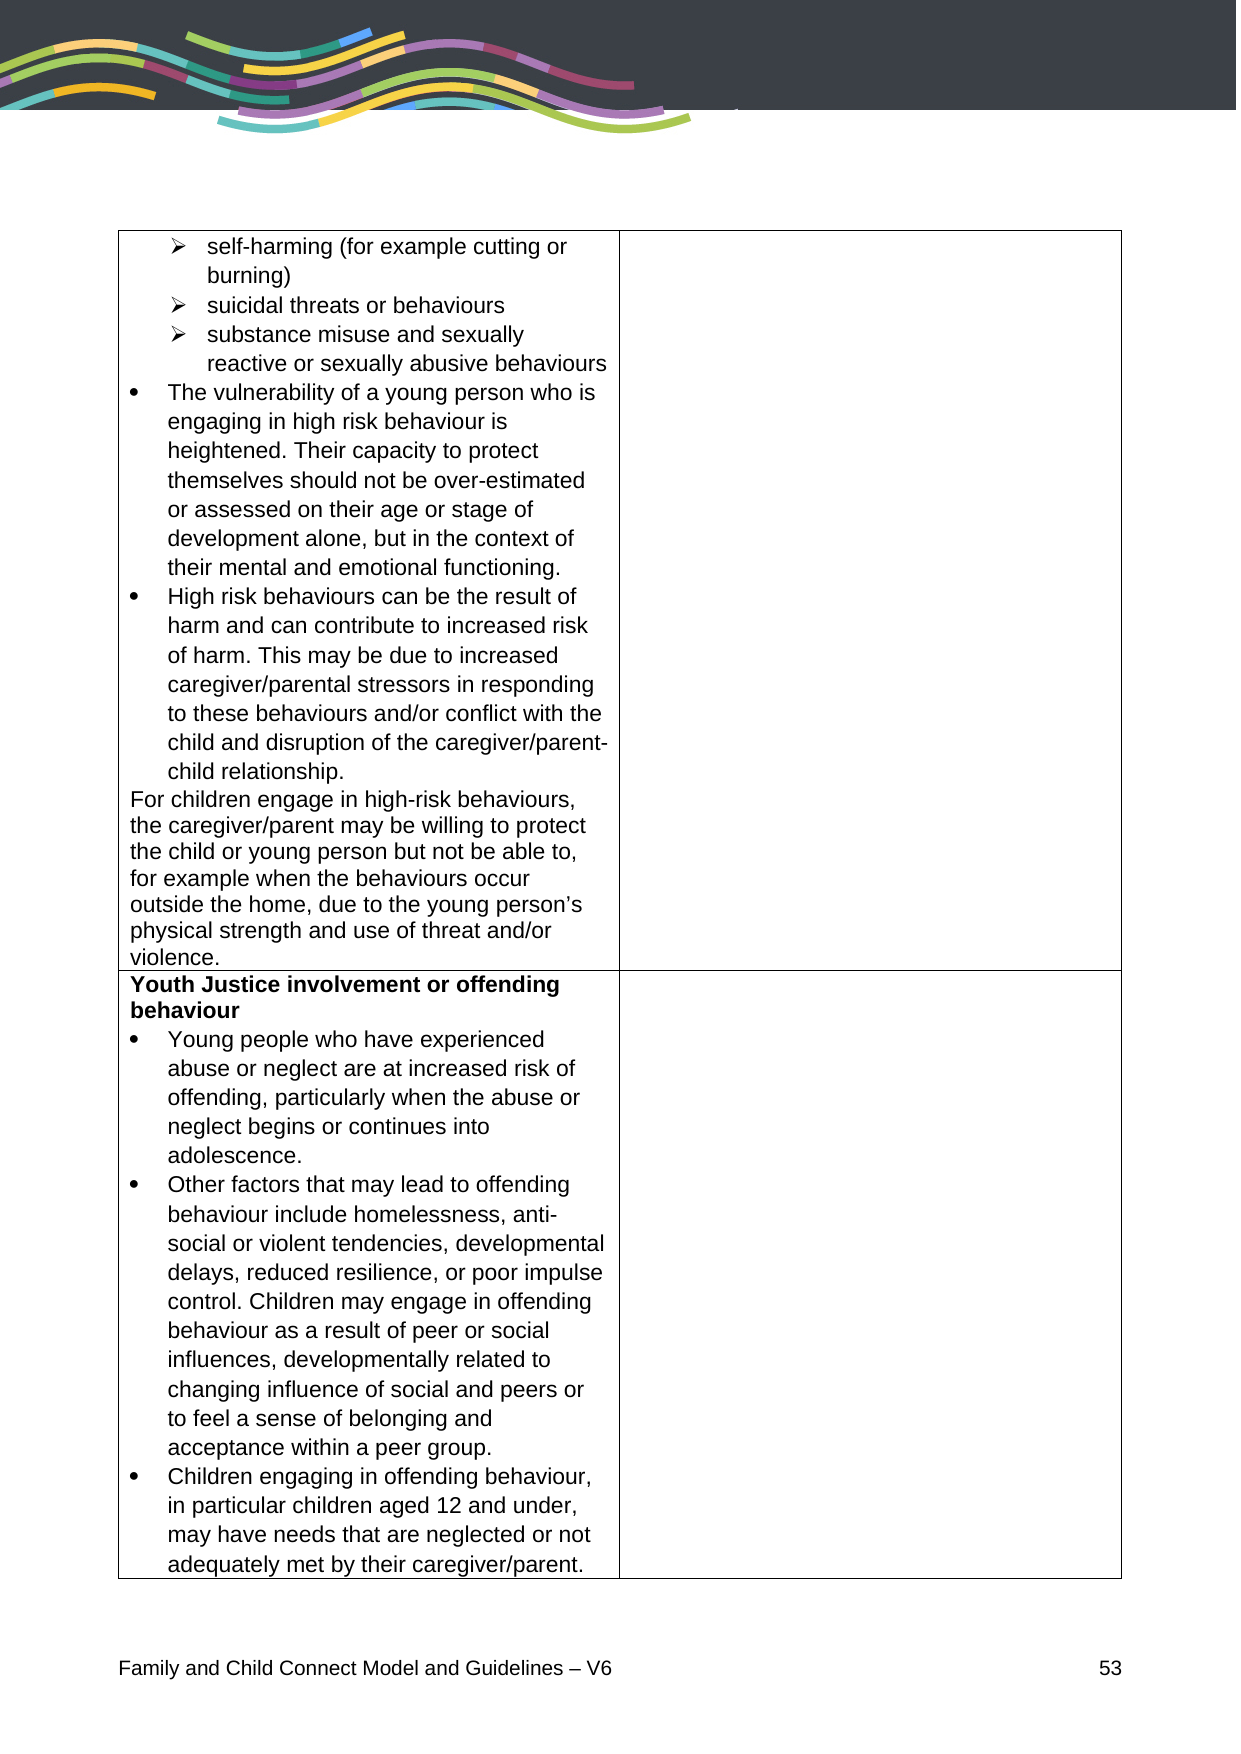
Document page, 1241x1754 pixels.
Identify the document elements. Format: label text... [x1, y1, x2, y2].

table_cell [620, 231, 1121, 970]
picture [0, 0, 1236, 146]
table_cell Youth Justice involvement or offending behaviour Young people who have experienced abuse or neglect are at increased risk of offending, particularly when the abuse or neglect begins or continues into adolescence. Other factors that may lead to offending behaviour include homelessness, anti-social or violent tendencies, developmental delays, reduced resilience, or poor impulse control. Children may engage in offending behaviour as a result of peer or social influences, developmentally related to changing influence of social and peers or to feel a sense of belonging and acceptance within a peer group. Children engaging in offending behaviour, in particular children aged 12 and under, may have needs that are neglected or not adequately met by their caregiver/parent. [119, 971, 619, 1578]
table_cell [620, 971, 1121, 1578]
